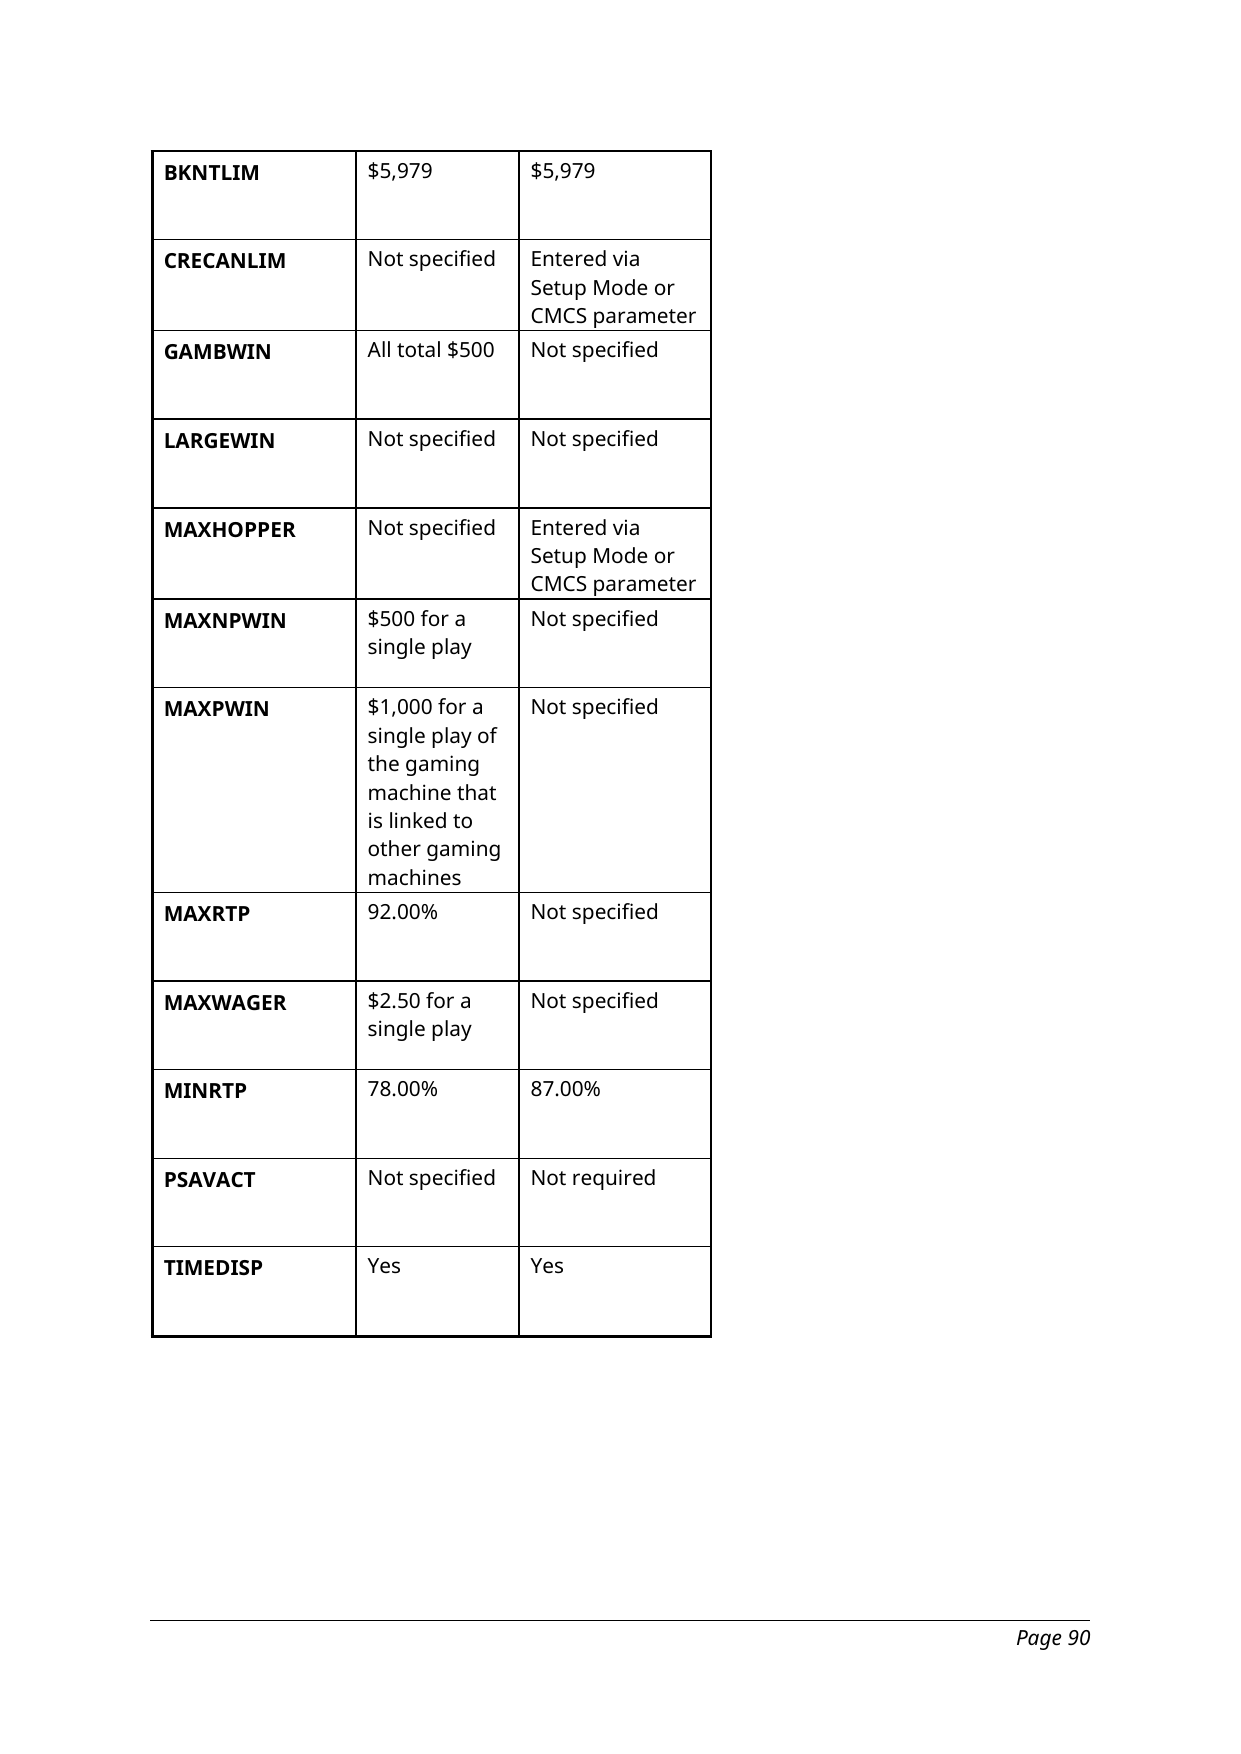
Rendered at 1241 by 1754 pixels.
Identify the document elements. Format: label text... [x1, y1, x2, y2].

table_cell $2.50 for a single play [357, 982, 518, 1069]
table_cell Yes [357, 1247, 518, 1335]
table_cell 87.00% [520, 1070, 710, 1157]
table_cell 92.00% [357, 893, 518, 980]
table_cell TIMEDISP [154, 1247, 355, 1335]
table_cell Entered via Setup Mode or CMCS parameter [520, 509, 710, 598]
table_cell MAXHOPPER [154, 509, 355, 598]
table_cell MINRTP [154, 1070, 355, 1157]
table_cell MAXPWIN [154, 688, 355, 891]
table_cell Not specified [520, 420, 710, 507]
table_cell PSAVACT [154, 1159, 355, 1246]
table_cell $5,979 [520, 152, 710, 239]
table_cell $1,000 for a single play of the gaming machine that is linked to other gaming machines [357, 688, 518, 891]
table_cell GAMBWIN [154, 331, 355, 418]
table_cell Not specified [520, 893, 710, 980]
table_cell Entered via Setup Mode or CMCS parameter [520, 240, 710, 330]
table_cell Not required [520, 1159, 710, 1246]
table_cell Not specified [520, 600, 710, 687]
table_cell LARGEWIN [154, 420, 355, 507]
table_cell Not specified [357, 509, 518, 598]
table_cell 78.00% [357, 1070, 518, 1157]
table_cell $5,979 [357, 152, 518, 239]
table_cell CRECANLIM [154, 240, 355, 330]
table_cell MAXWAGER [154, 982, 355, 1069]
table_cell $500 for a single play [357, 600, 518, 687]
table_cell Not specified [357, 420, 518, 507]
table_cell Not specified [520, 982, 710, 1069]
table_cell MAXNPWIN [154, 600, 355, 687]
table_cell BKNTLIM [154, 152, 355, 239]
table_cell Not specified [357, 240, 518, 330]
table_cell Not specified [520, 688, 710, 891]
table_cell All total $500 [357, 331, 518, 418]
table_cell Yes [520, 1247, 710, 1335]
table_cell MAXRTP [154, 893, 355, 980]
table_cell Not specified [520, 331, 710, 418]
table_cell Not specified [357, 1159, 518, 1246]
